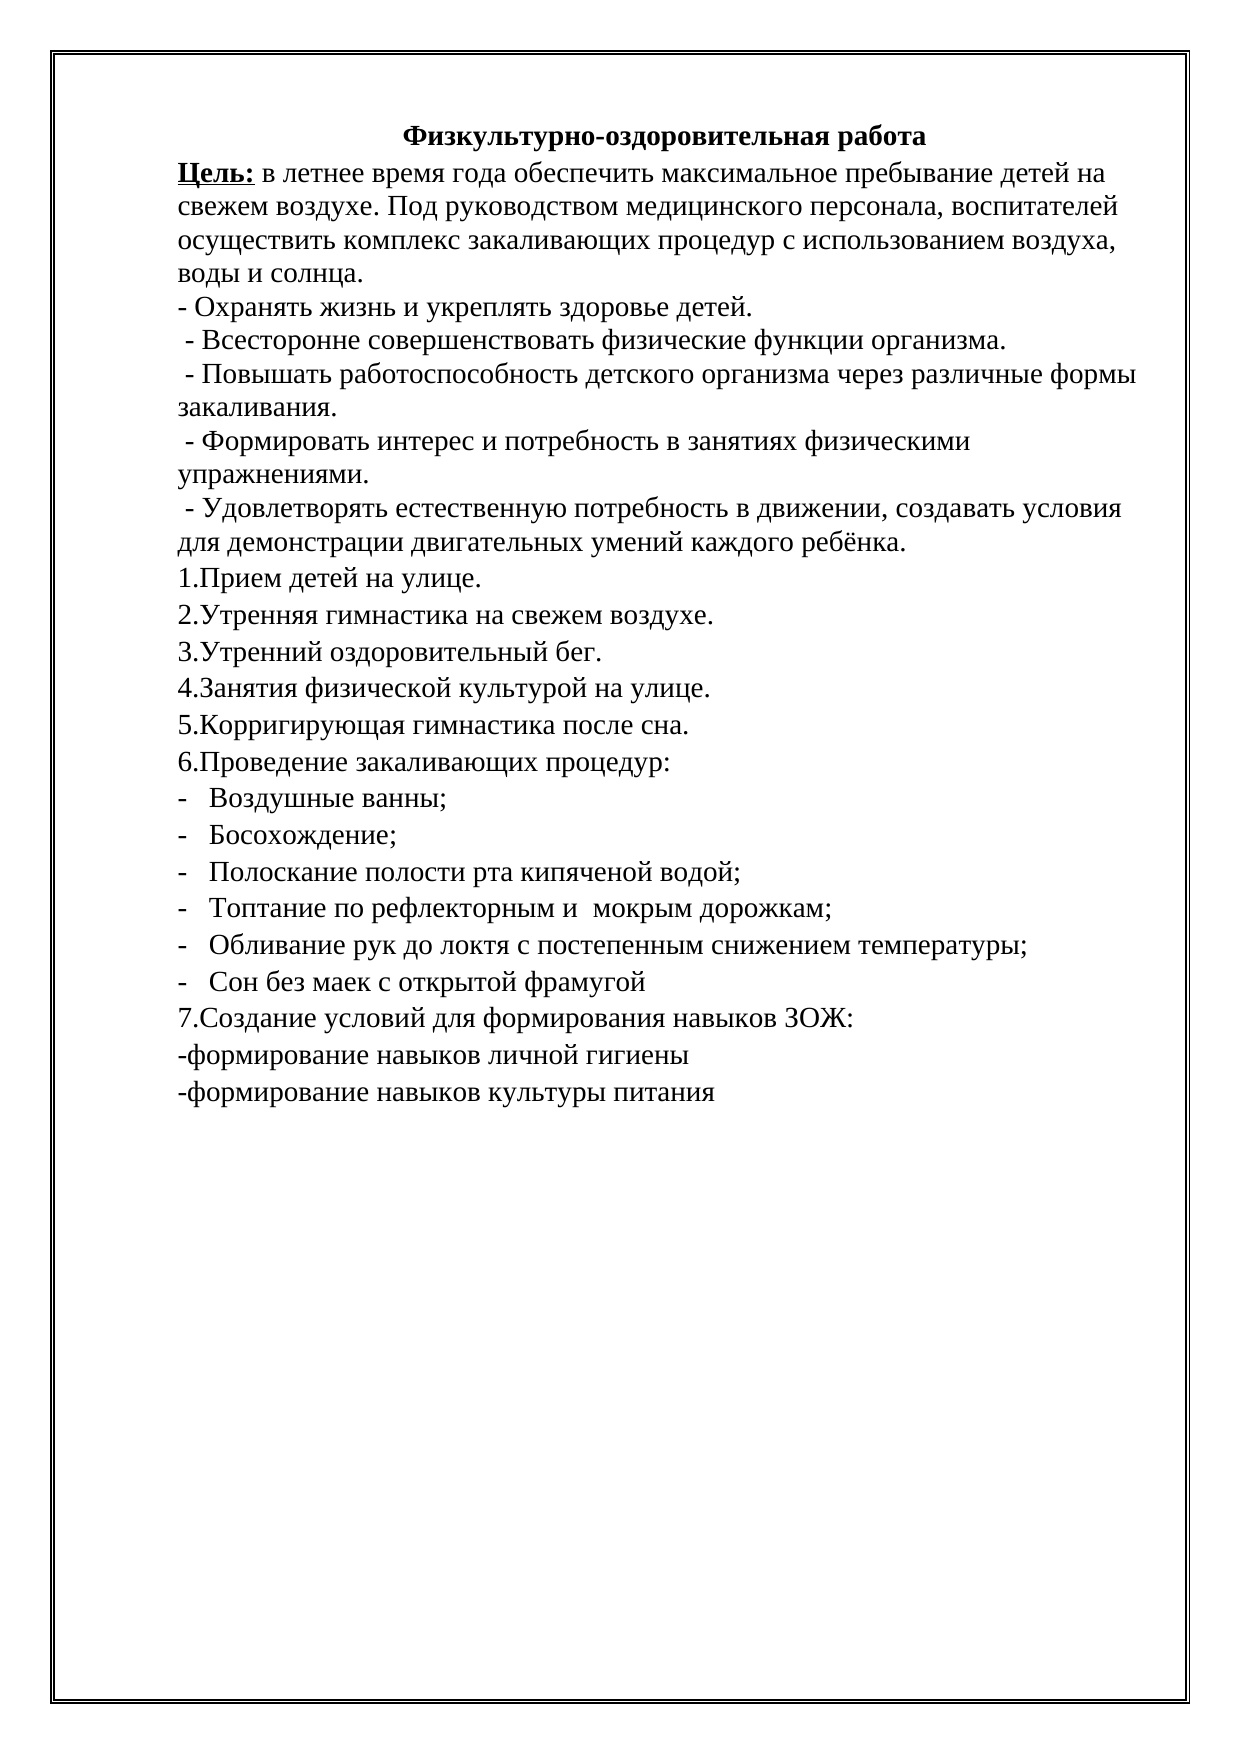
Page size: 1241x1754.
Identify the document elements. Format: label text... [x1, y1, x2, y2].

text Физкультурно-оздоровительная работа [177, 118, 1152, 152]
text Цель: в летнее время года обеспечить максимальное пребывание детей на свежем воздухе. Под руководством медицинского персонала, воспитателей осуществить комплекс закаливающих процедур с использованием воздуха, воды и солнца. [177, 155, 1152, 289]
text - Обливание рук до локтя с постепенным снижением температуры; [177, 927, 1152, 961]
text 5.Корригирующая гимнастика после сна. [177, 707, 1152, 741]
text - Сон без маек с открытой фрамугой [177, 964, 1152, 997]
text 7.Создание условий для формирования навыков ЗОЖ: [177, 1000, 1152, 1034]
text - Повышать работоспособность детского организма через различные формы закаливания. [177, 356, 1152, 423]
text 1.Прием детей на улице. [177, 560, 1152, 594]
text -формирование навыков личной гигиены [177, 1037, 1152, 1071]
text - Топтание по рефлекторным и мокрым дорожкам; [177, 890, 1152, 924]
text 2.Утренняя гимнастика на свежем воздухе. [177, 597, 1152, 631]
text 3.Утренний оздоровительный бег. [177, 634, 1152, 667]
text - Формировать интерес и потребность в занятиях физическими упражнениями. [177, 423, 1152, 490]
text -формирование навыков культуры питания [177, 1074, 1152, 1107]
text - Всесторонне совершенствовать физические функции организма. [177, 322, 1152, 356]
text - Воздушные ванны; [177, 780, 1152, 814]
text - Босохождение; [177, 817, 1152, 851]
text 6.Проведение закаливающих процедур: [177, 744, 1152, 777]
text - Удовлетворять естественную потребность в движении, создавать условия для демонстрации двигательных умений каждого ребёнка. [177, 490, 1152, 557]
text - Охранять жизнь и укреплять здоровье детей. [177, 289, 1152, 322]
text - Полоскание полости рта кипяченой водой; [177, 854, 1152, 887]
text 4.Занятия физической культурой на улице. [177, 670, 1152, 704]
